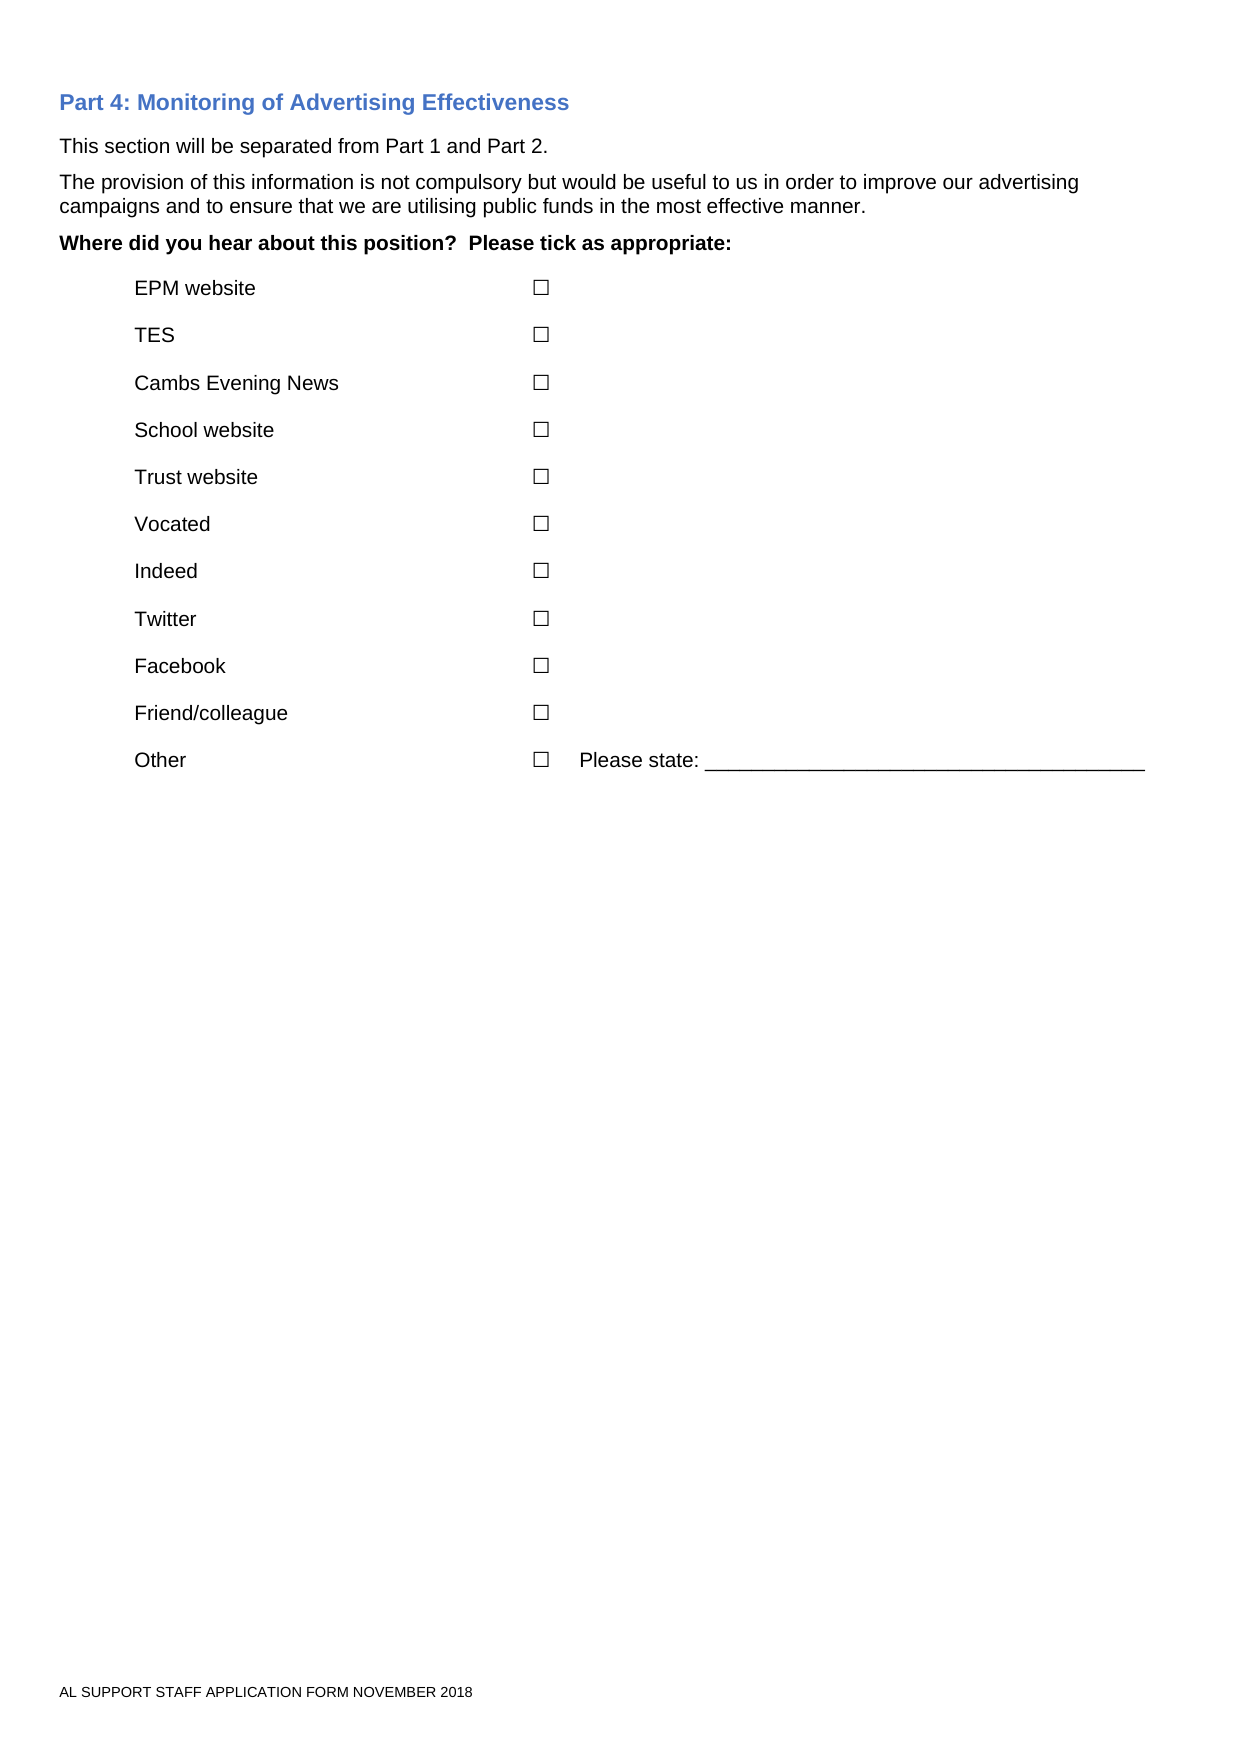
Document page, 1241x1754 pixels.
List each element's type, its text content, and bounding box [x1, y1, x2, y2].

text Facebook [134, 651, 1181, 679]
text Vocated ☐ [134, 509, 1181, 538]
text Friend/colleague [134, 698, 1181, 726]
text School website [134, 415, 1181, 443]
text Other ☐ Please state: ______________________________________ [134, 745, 1181, 774]
text The provision of this information is not compulsory but would be useful to us in order to improve our advertising campaigns and to ensure that we are utilising public funds in the most effective manner. [59, 170, 1181, 218]
text TES [134, 321, 1181, 349]
text Twitter [134, 604, 1181, 632]
text Trust website [134, 462, 1181, 491]
text Part 4: Monitoring of Advertising Effectiveness [59, 89, 1181, 115]
text Cambs Evening News ☐ [134, 368, 1181, 396]
text Indeed ☐ [134, 556, 1181, 585]
text EPM website ☐ [134, 273, 1181, 302]
text Where did you hear about this position? Please tick as appropriate: [59, 231, 1181, 254]
text This section will be separated from Part 1 and Part 2. [59, 134, 1181, 158]
